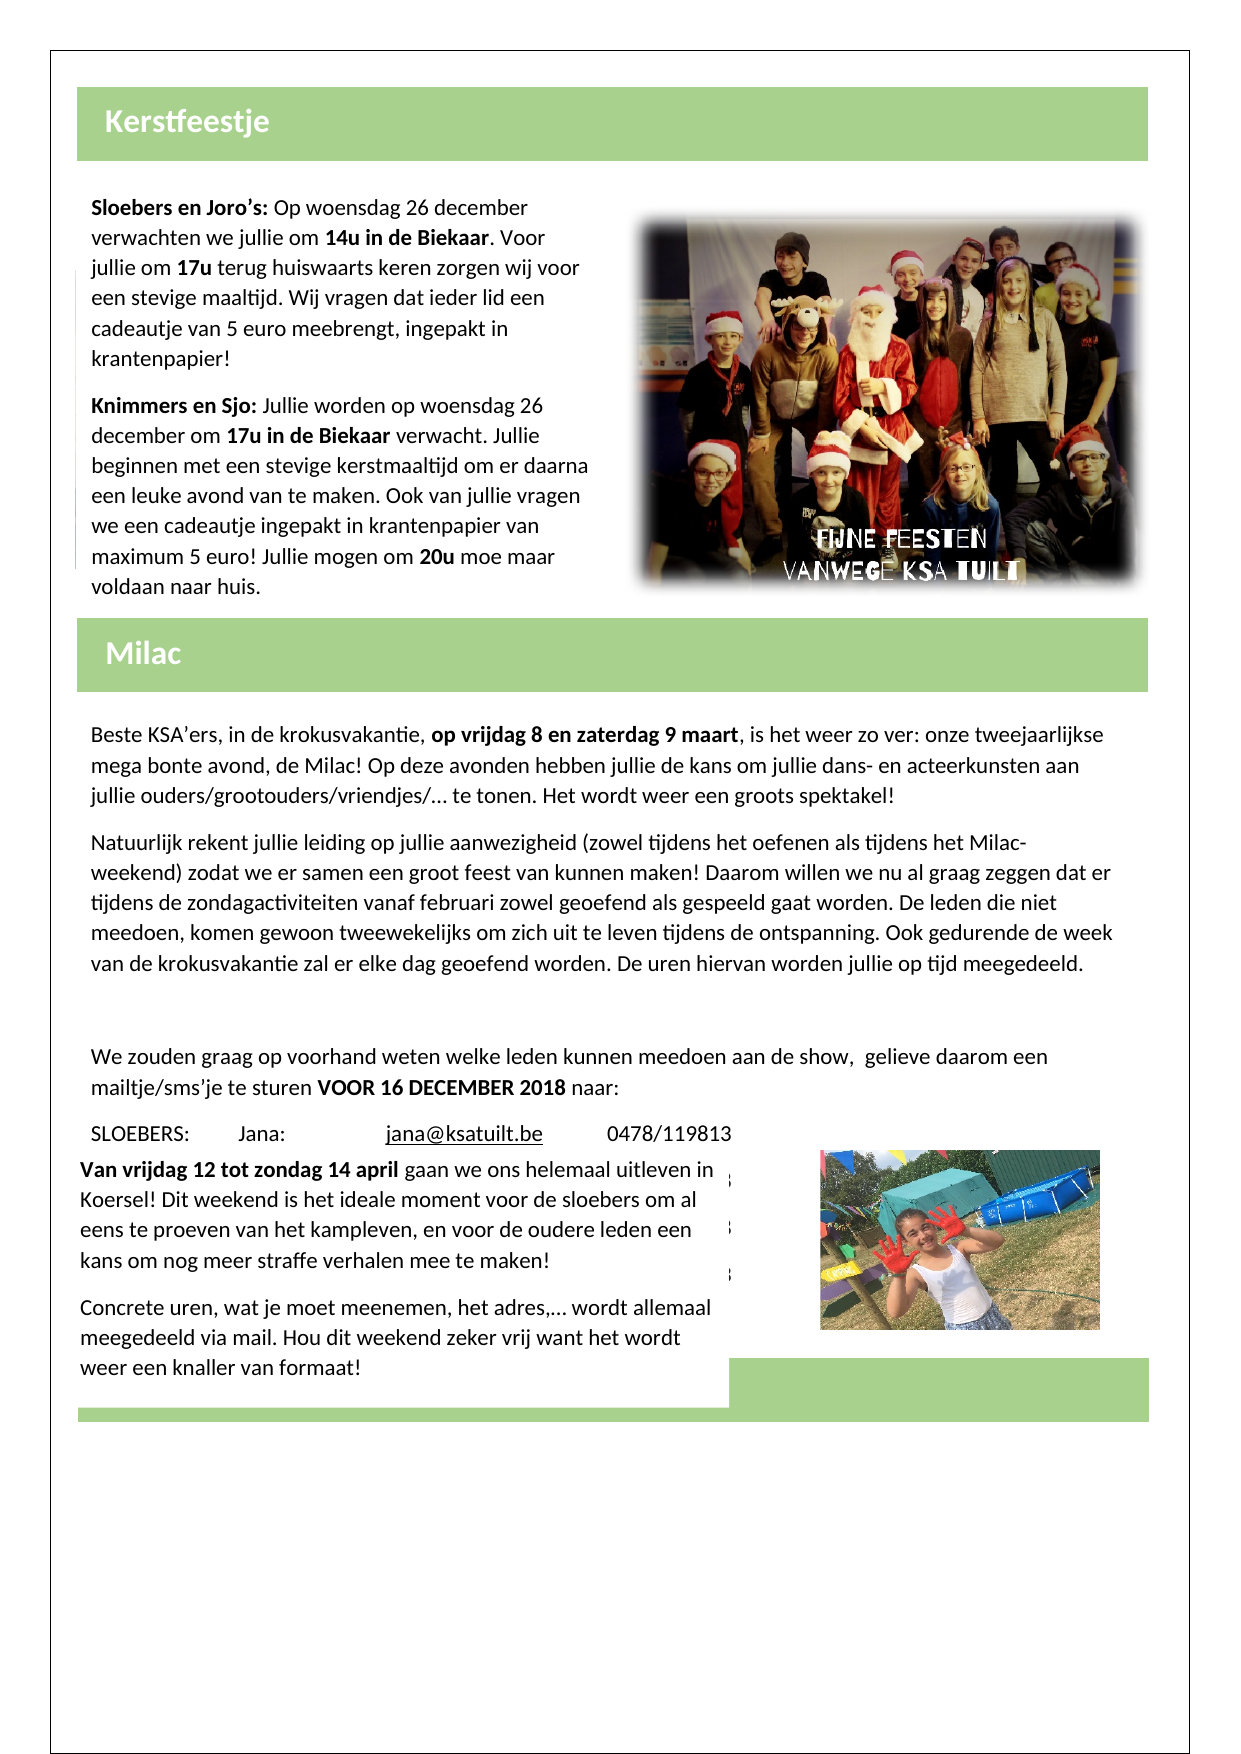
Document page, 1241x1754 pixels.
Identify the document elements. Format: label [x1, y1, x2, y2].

picture [654, 234, 1122, 569]
picture [820, 1150, 1100, 1330]
